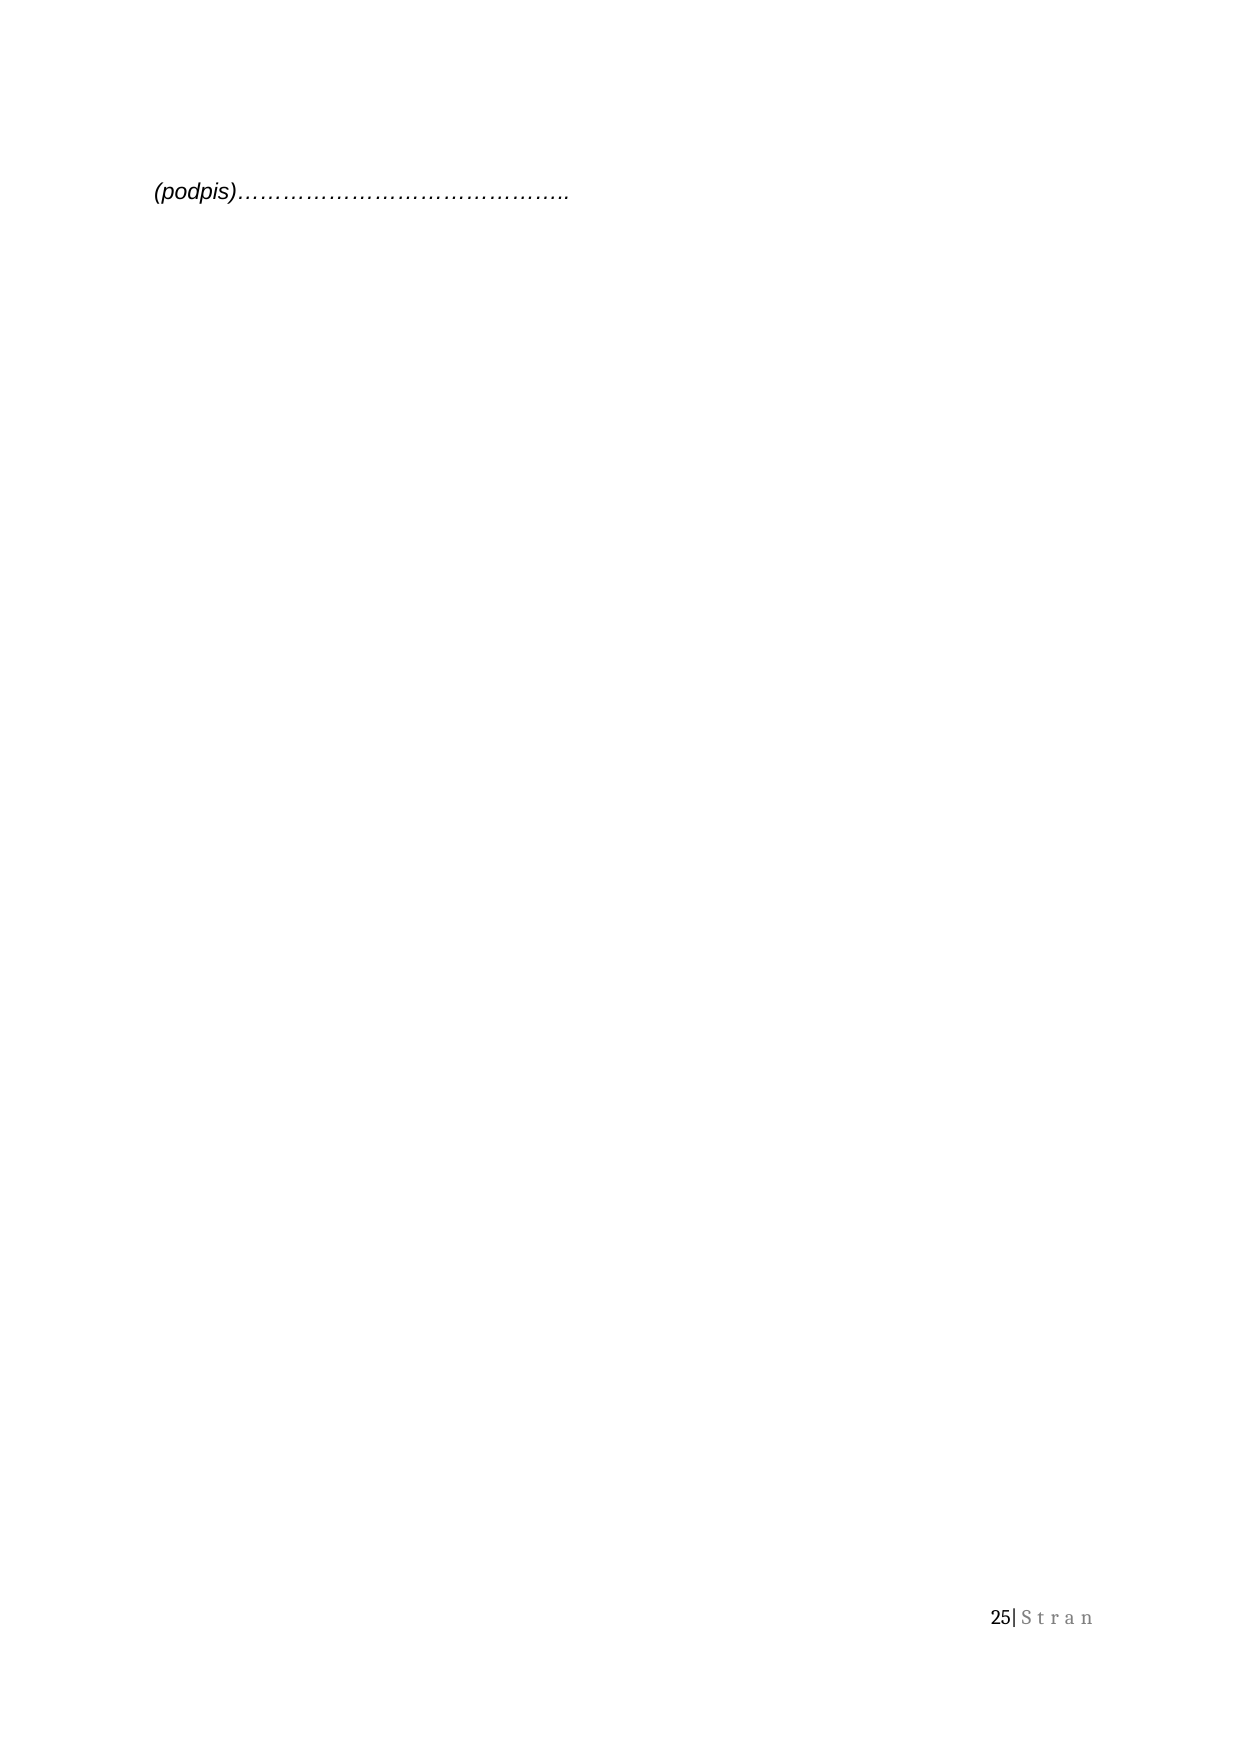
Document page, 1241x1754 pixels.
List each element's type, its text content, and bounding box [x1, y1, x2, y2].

text (podpis)…………………………………….. [148, 178, 1092, 204]
